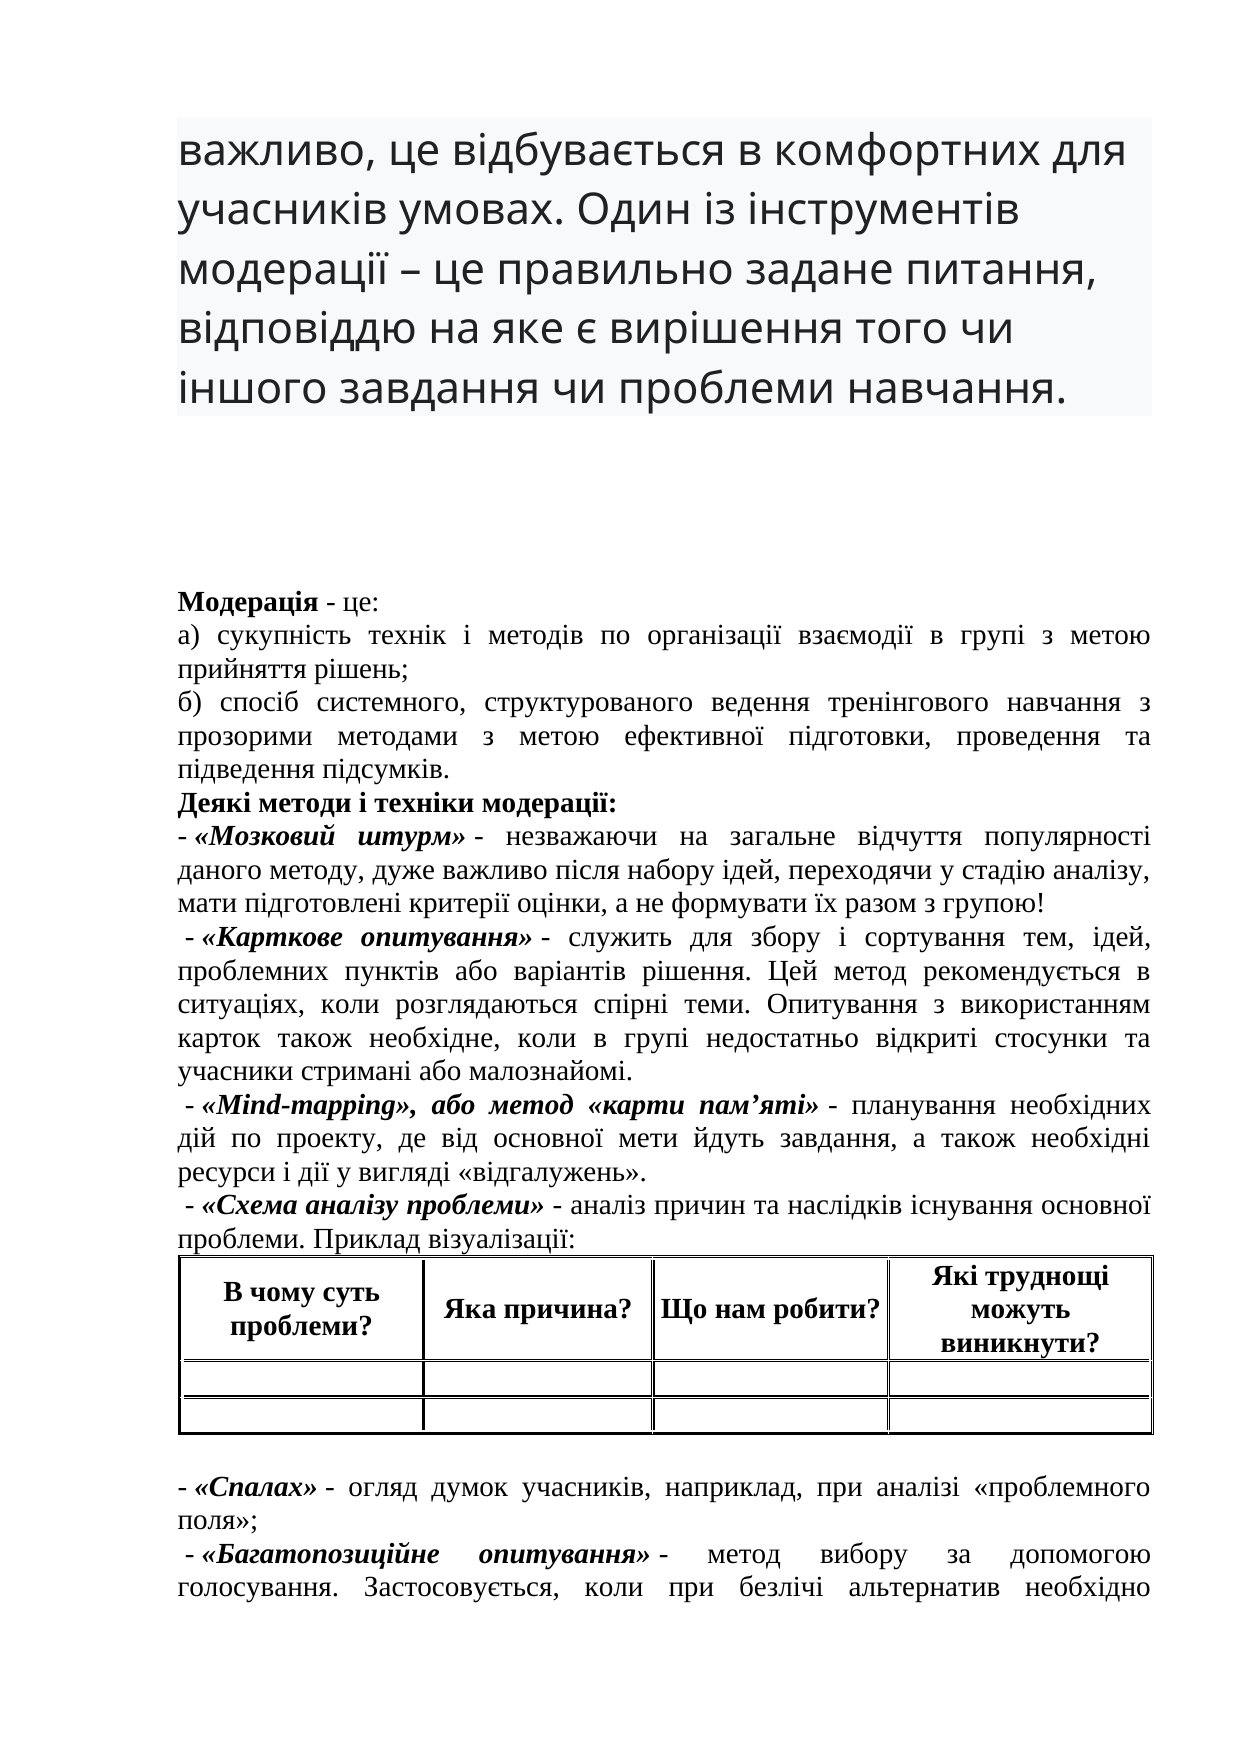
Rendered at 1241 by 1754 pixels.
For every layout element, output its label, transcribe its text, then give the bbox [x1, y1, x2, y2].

table_header Які труднощі можуть виникнути? [889, 1258, 1151, 1358]
table_cell [181, 1395, 423, 1432]
text - «Мозковий штурм» - незважаючи на загальне відчуття популярності даного методу, дуже важливо після набору ідей, переходячи у стадію аналізу, мати підготовлені критерії оцінки, а не формувати їх разом з групою! [177, 818, 1152, 919]
table_cell [890, 1359, 1151, 1395]
text Модерація - це: [177, 584, 1152, 617]
text - «Mind-mapping», або метод «карти пам’яті» - планування необхідних дій по проекту, де від основної мети йдуть завдання, а також необхідні ресурси і дії у вигляді «відгалужень». [177, 1087, 1152, 1187]
table_cell [181, 1359, 422, 1395]
table_cell [889, 1395, 1151, 1432]
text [177, 1536, 1152, 1603]
text Деякі методи і техніки модерації: [177, 785, 1152, 818]
table_header Що нам робити? [653, 1258, 888, 1358]
table_cell [655, 1362, 887, 1395]
table_cell [425, 1362, 651, 1395]
text - «Карткове опитування» - служить для збору і сортування тем, ідей, проблемних пунктів або варіантів рішення. Цей метод рекомендується в ситуаціях, коли розглядаються спірні теми. Опитування з використанням карток також необхідне, коли в групі недостатньо відкриті стосунки та учасники стримані або малознайомі. [177, 919, 1152, 1087]
text - «Схема аналізу проблеми» - аналіз причин та наслідків існування основної проблеми. Приклад візуалізації: [177, 1187, 1152, 1254]
table_header В чому суть проблеми? [181, 1258, 423, 1358]
table_cell [423, 1395, 653, 1432]
text б) спосіб системного, структурованого ведення тренінгового навчання з прозорими методами з метою ефективної підготовки, проведення та підведення підсумків. [177, 684, 1152, 785]
text - «Спалах» - огляд думок учасників, наприклад, при аналізі «проблемного поля»; [177, 1469, 1152, 1536]
table_header Яка причина? [423, 1256, 653, 1358]
table_cell [653, 1399, 888, 1432]
text а) сукупність технік і методів по організації взаємодії в групі з метою прийняття рішень; [177, 617, 1152, 684]
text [177, 118, 1152, 416]
